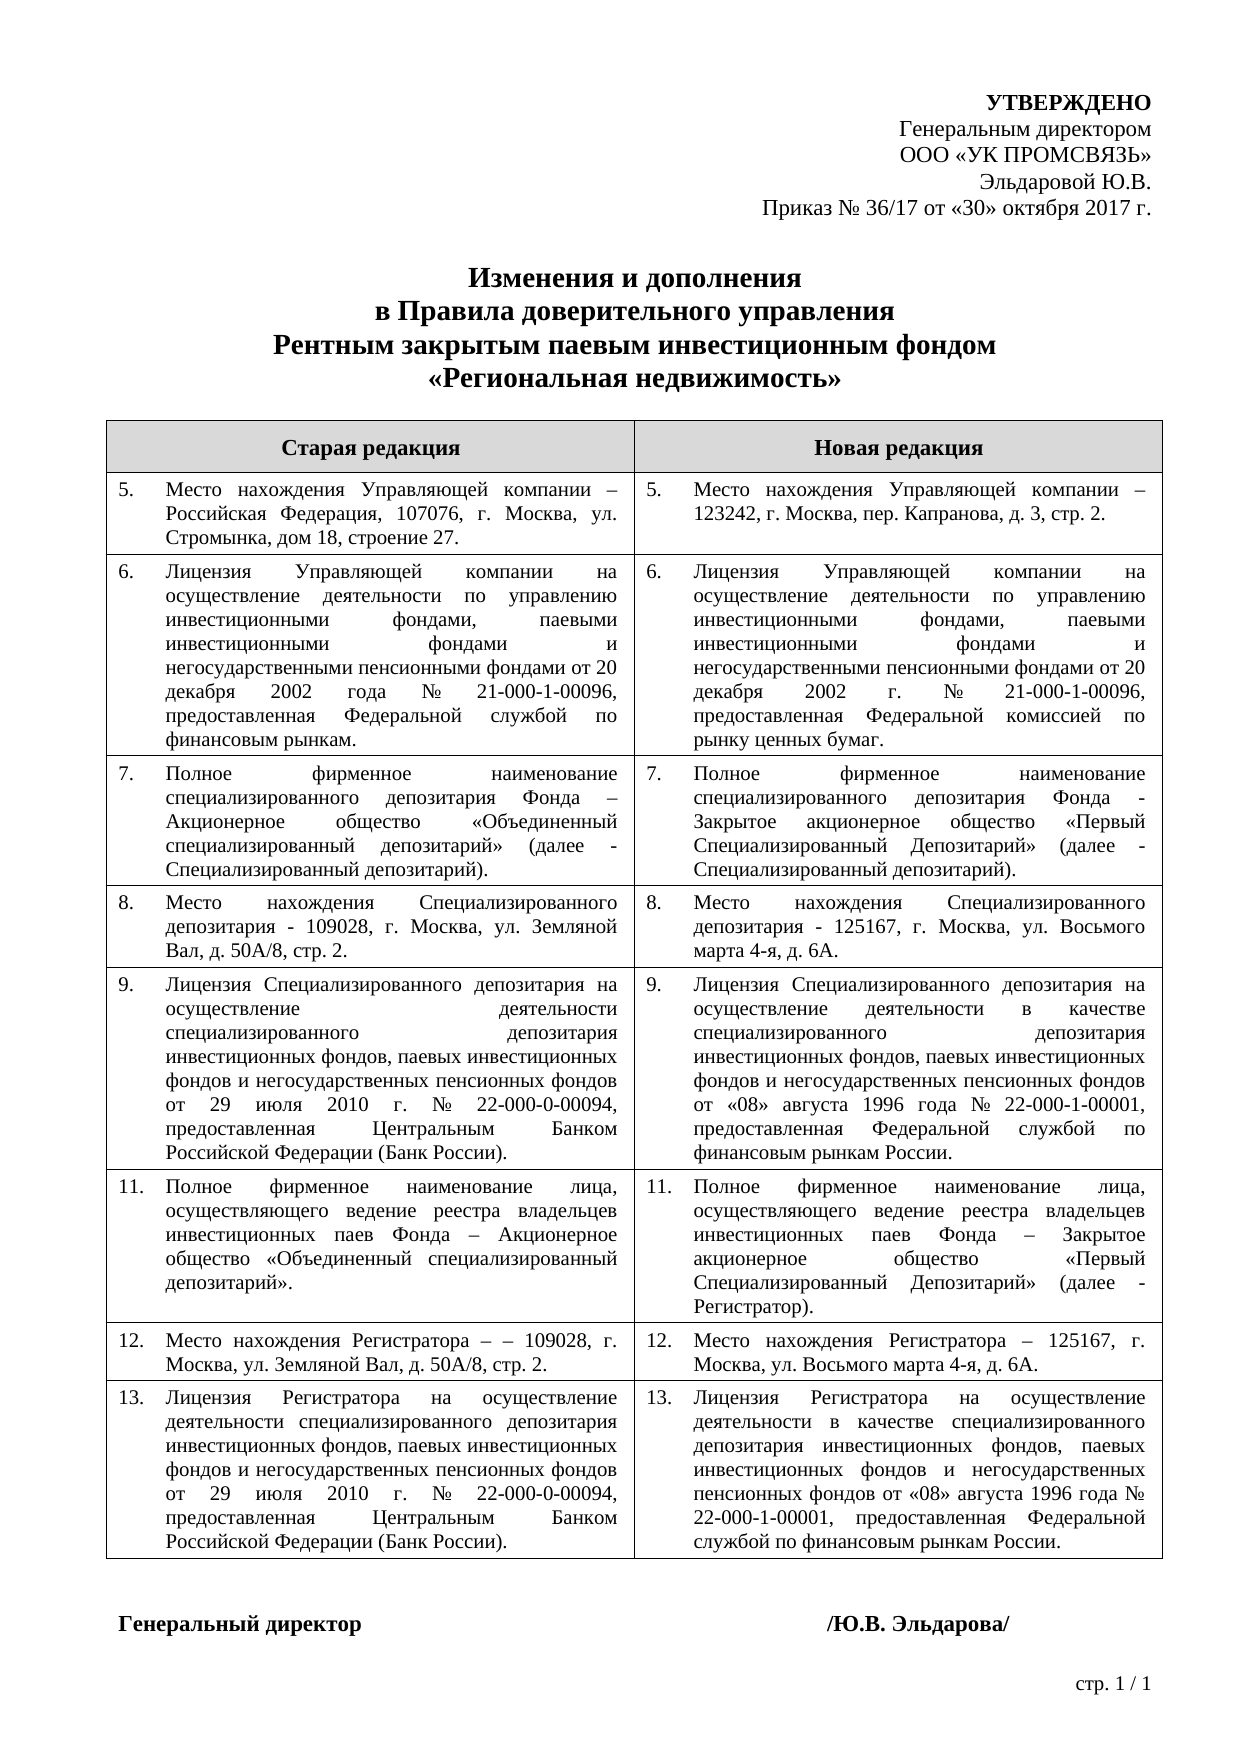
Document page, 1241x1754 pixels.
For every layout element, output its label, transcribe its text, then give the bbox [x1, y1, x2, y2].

table_cell 13. Лицензия Регистратора на осуществление деятельности в качестве специализированного депозитария инвестиционных фондов, паевых инвестиционных фондов и негосударственных пенсионных фондов от «08» августа 1996 года № 22-000-1-00001, предоставленная Федеральной службой по финансовым рынкам России. [635, 1381, 1162, 1558]
table_cell 11. Полное фирменное наименование лица, осуществляющего ведение реестра владельцев инвестиционных паев Фонда – Закрытое акционерное общество «Первый Специализированный Депозитарий» (далее - Регистратор). [635, 1170, 1162, 1322]
table_cell 7. Полное фирменное наименование специализированного депозитария Фонда – Акционерное общество «Объединенный специализированный депозитарий» (далее - Специализированный депозитарий). [107, 756, 634, 885]
table_cell 9. Лицензия Специализированного депозитария на осуществление деятельности в качестве специализированного депозитария инвестиционных фондов, паевых инвестиционных фондов и негосударственных пенсионных фондов от «08» августа 1996 года № 22-000-1-00001, предоставленная Федеральной службой по финансовым рынкам России. [635, 968, 1162, 1168]
text ООО «УК ПРОМСВЯЗЬ» [118, 141, 1152, 168]
table_cell 13. Лицензия Регистратора на осуществление деятельности специализированного депозитария инвестиционных фондов, паевых инвестиционных фондов и негосударственных пенсионных фондов от 29 июля . № 22-000-0-00094, предоставленная Центральным Банком Российской Федерации (Банк России). [107, 1381, 634, 1558]
table_cell 11. Полное фирменное наименование лица, осуществляющего ведение реестра владельцев инвестиционных паев Фонда – Акционерное общество «Объединенный специализированный депозитарий». [107, 1170, 634, 1322]
table_cell 12. Место нахождения Регистратора – 125167, г. Москва, ул. Восьмого марта 4-я, д. 6А. [635, 1323, 1162, 1380]
table_cell 8. Место нахождения Специализированного депозитария - 109028, г. Москва, ул. Земляной Вал, д. 50А/8, стр. 2. [107, 886, 634, 967]
text УТВЕРЖДЕНО [118, 89, 1152, 115]
table_header Новая редакция [635, 421, 1162, 472]
table_cell 7. Полное фирменное наименование специализированного депозитария Фонда - Закрытое акционерное общество «Первый Специализированный Депозитарий» (далее - Специализированный депозитарий). [635, 756, 1162, 885]
text Изменения и дополнения [118, 260, 1152, 293]
table_cell 8. Место нахождения Специализированного депозитария - 125167, г. Москва, ул. Восьмого марта 4-я, д. 6А. [635, 886, 1162, 967]
text Рентным закрытым паевым инвестиционным фондом [118, 327, 1152, 361]
text Генеральный директор /Ю.В. Эльдарова/ [118, 1610, 1152, 1636]
table_cell 9. Лицензия Специализированного депозитария на осуществление деятельности специализированного депозитария инвестиционных фондов, паевых инвестиционных фондов и негосударственных пенсионных фондов от 29 июля . № 22-000-0-00094, предоставленная Центральным Банком Российской Федерации (Банк России). [107, 968, 634, 1168]
table_cell 5. Место нахождения Управляющей компании – 123242, г. Москва, пер. Капранова, д. 3, стр. 2. [635, 473, 1162, 553]
table_cell 5. Место нахождения Управляющей компании – Российская Федерация, 107076, г. Москва, ул. Стромынка, дом 18, строение 27. [107, 473, 634, 553]
text в Правила доверительного управления [118, 293, 1152, 327]
text «Региональная недвижимость» [118, 361, 1152, 394]
table_header Старая редакция [107, 421, 634, 472]
table_cell 6. Лицензия Управляющей компании на осуществление деятельности по управлению инвестиционными фондами, паевыми инвестиционными фондами и негосударственными пенсионными фондами от 20 декабря . № 21-000-1-00096, предоставленная Федеральной комиссией по рынку ценных бумаг. [635, 555, 1162, 755]
text Генеральным директором [118, 115, 1152, 141]
text Приказ № 36/17 от «30» октября 2017 г. [118, 194, 1152, 220]
text Эльдаровой Ю.В. [118, 168, 1152, 194]
table_cell 6. Лицензия Управляющей компании на осуществление деятельности по управлению инвестиционными фондами, паевыми инвестиционными фондами и негосударственными пенсионными фондами от 20 декабря 2002 года № 21-000-1-00096, предоставленная Федеральной службой по финансовым рынкам. [107, 555, 634, 755]
table_cell 12. Место нахождения Регистратора – – 109028, г. Москва, ул. Земляной Вал, д. 50А/8, стр. 2. [107, 1323, 634, 1380]
